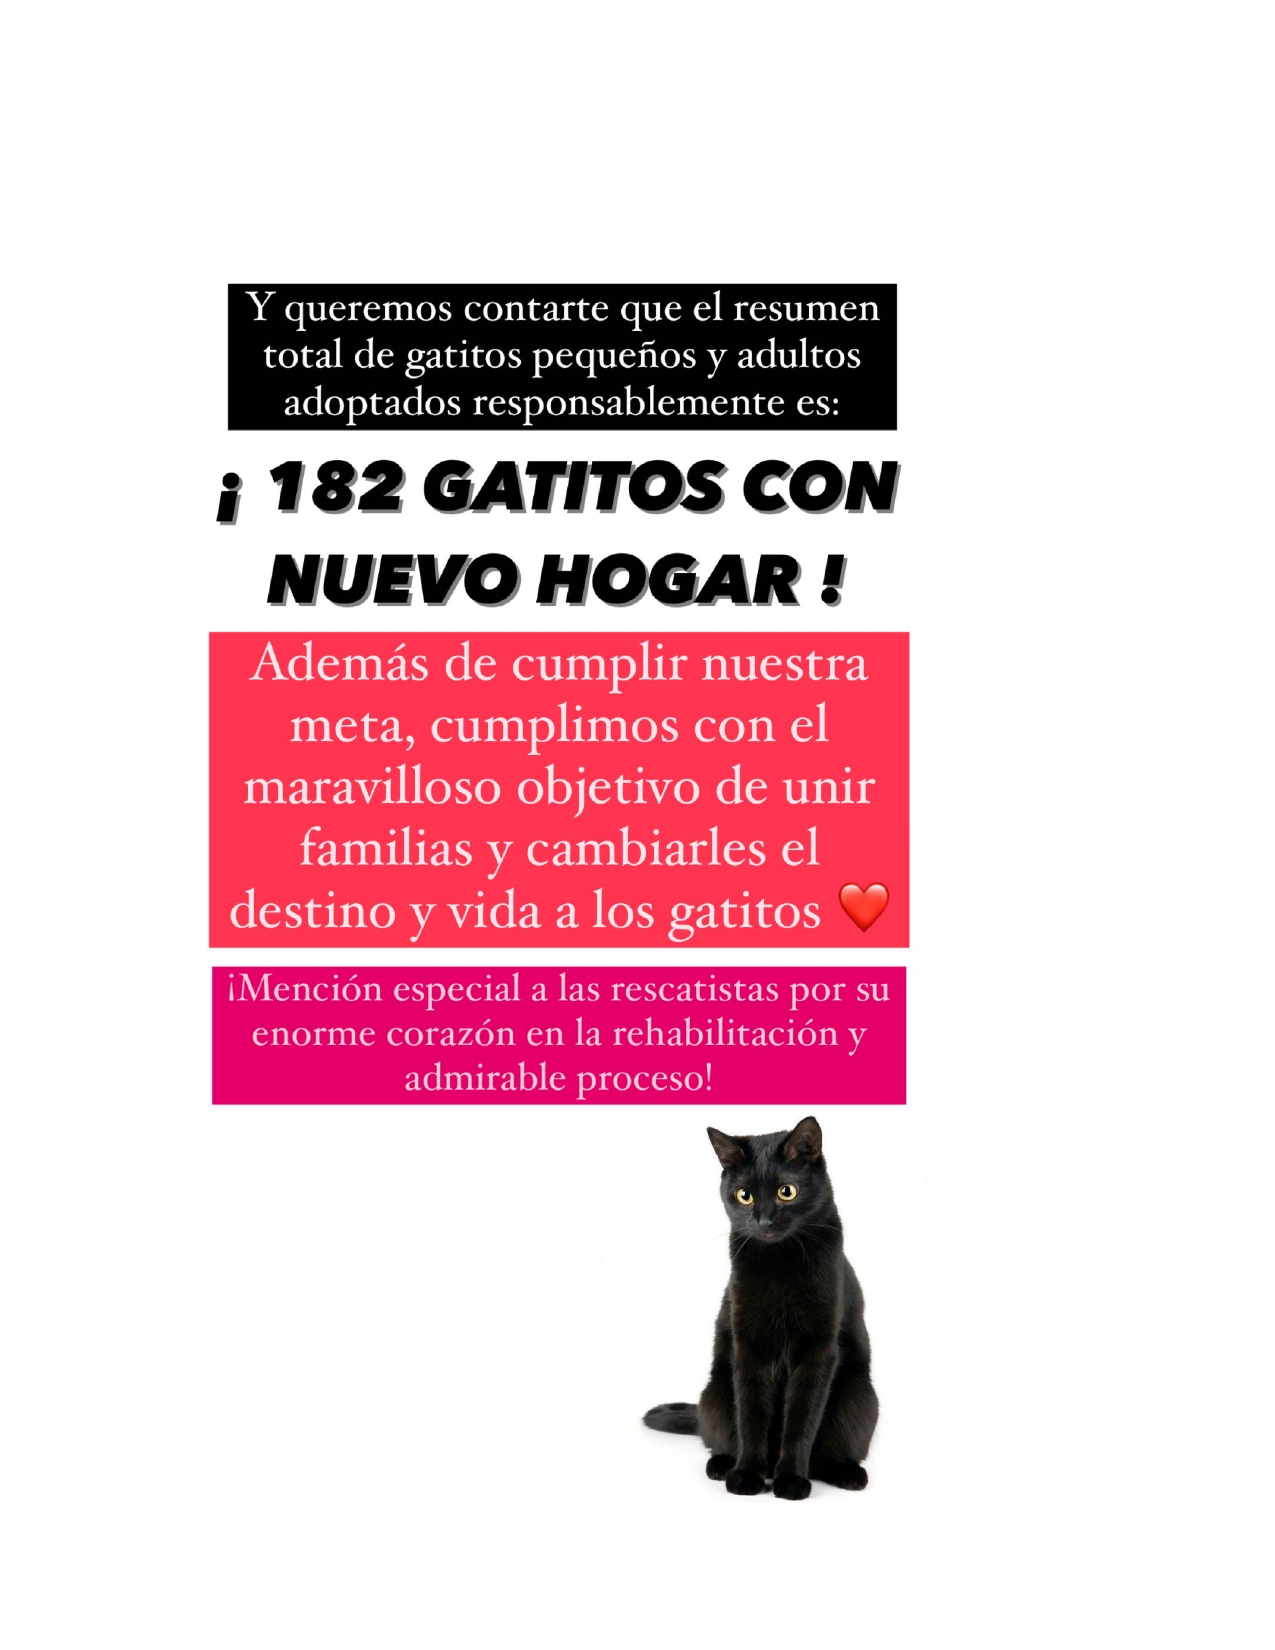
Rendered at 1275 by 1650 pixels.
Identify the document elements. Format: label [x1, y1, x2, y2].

picture [177, 147, 940, 1503]
